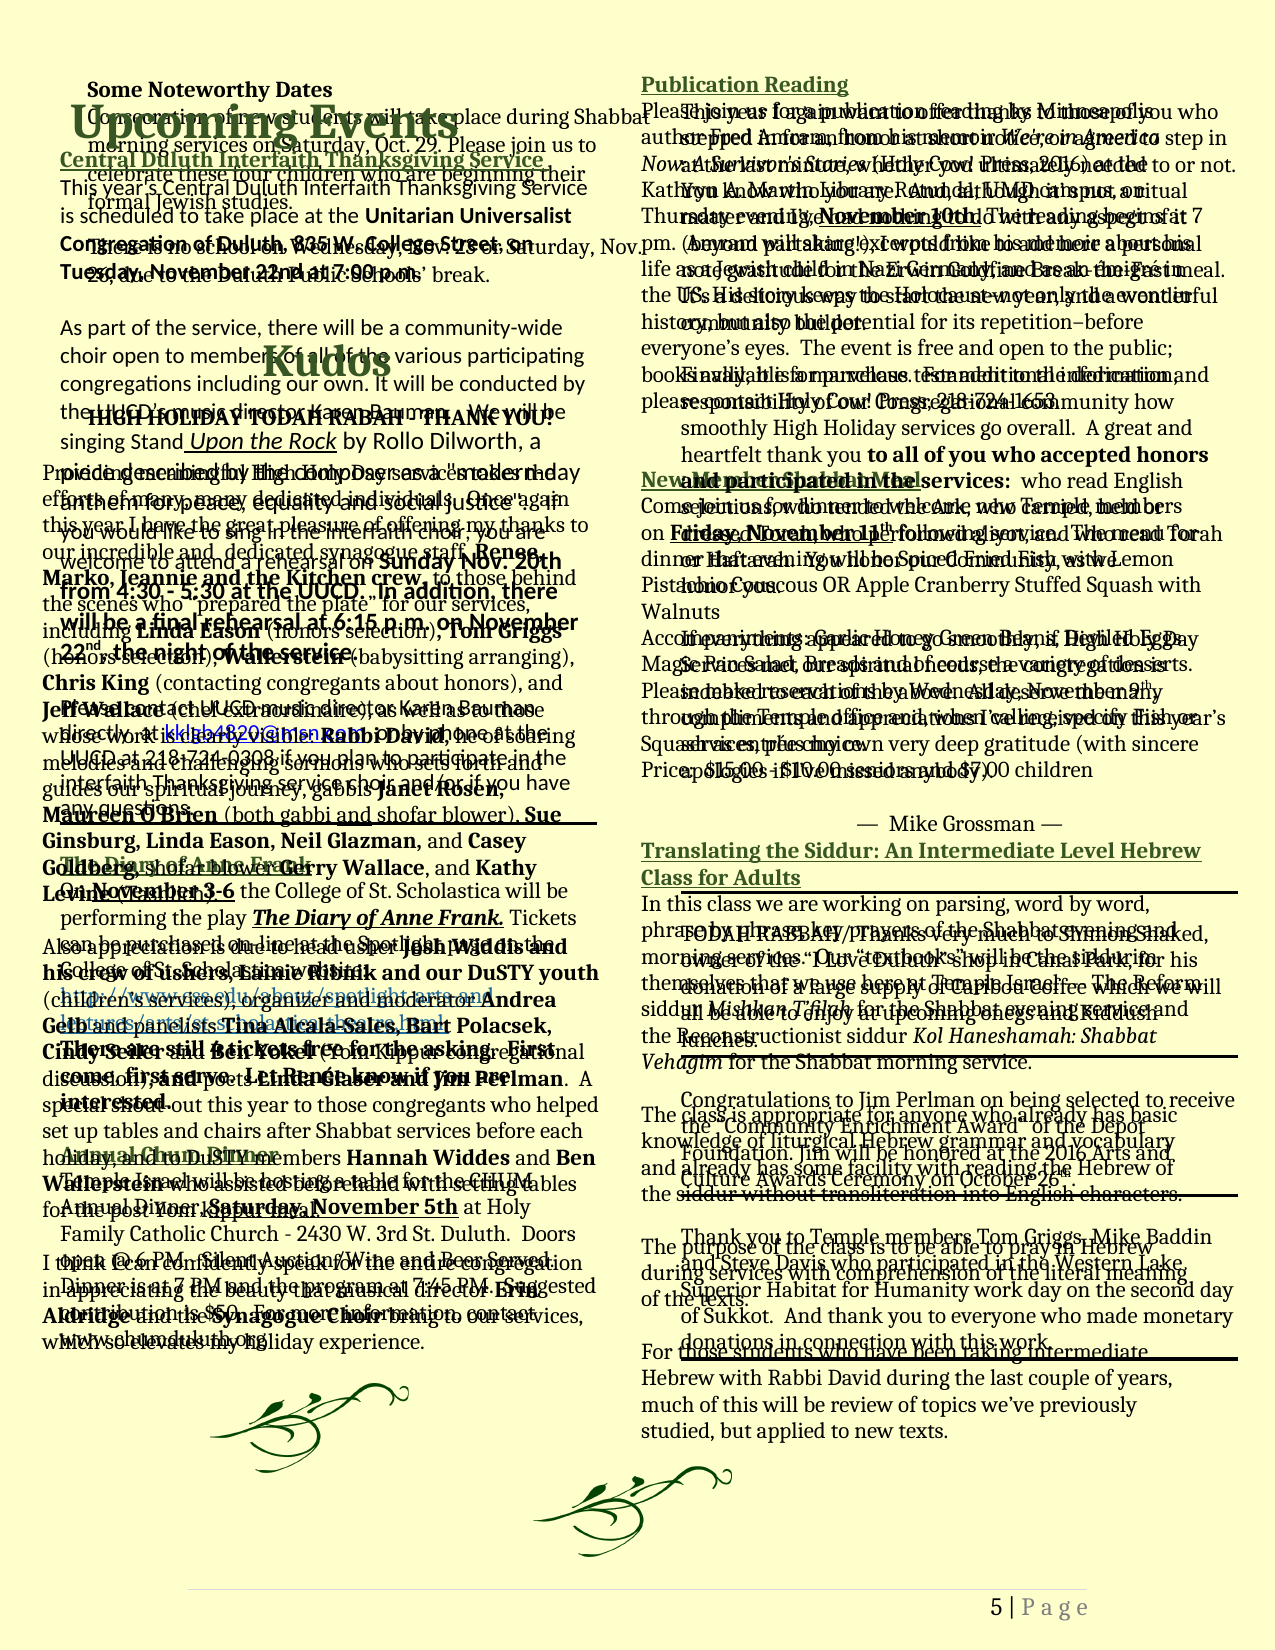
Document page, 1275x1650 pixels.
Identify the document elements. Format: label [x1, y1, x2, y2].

picture [210, 1378, 409, 1478]
picture [533, 1462, 732, 1562]
